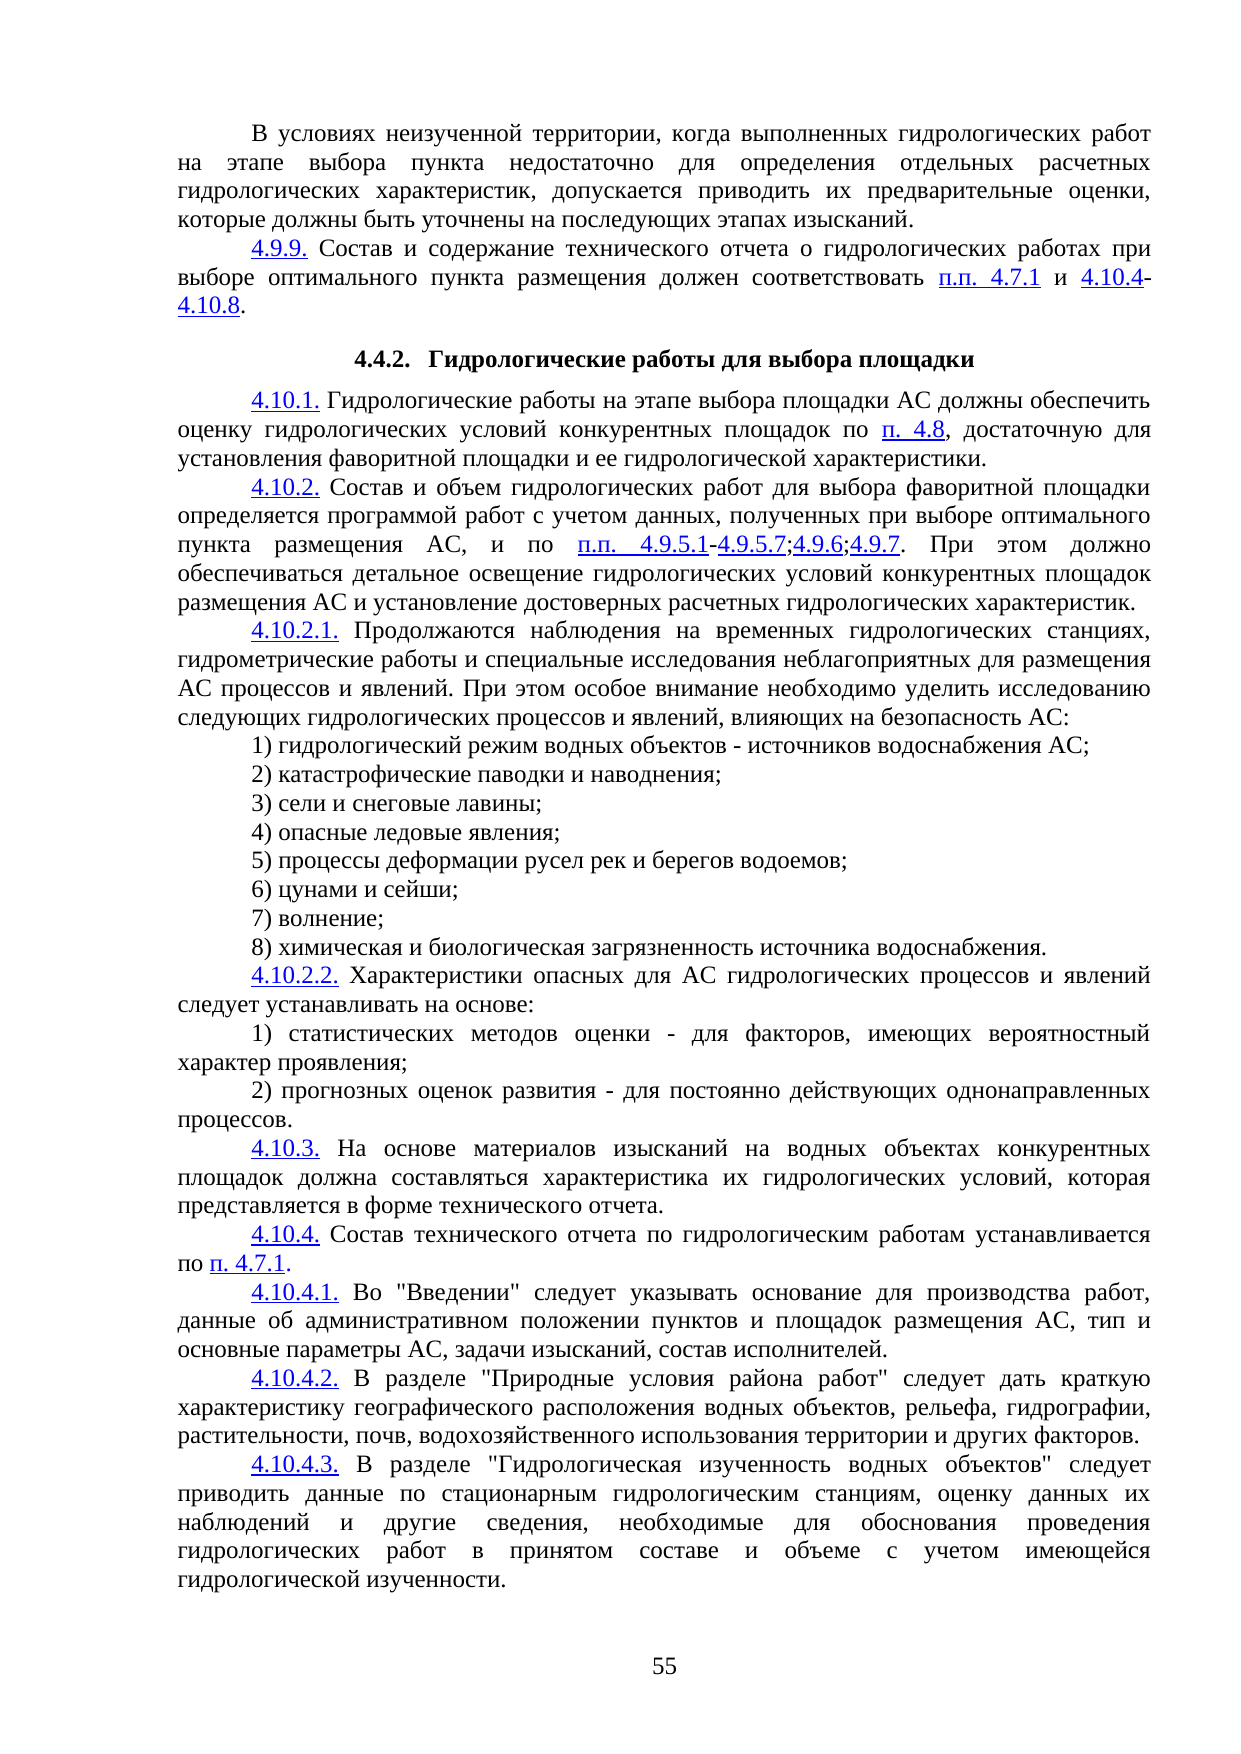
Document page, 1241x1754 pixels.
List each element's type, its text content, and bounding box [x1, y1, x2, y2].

text 4.10.4.2. В разделе "Природные условия района работ" следует дать краткую характеристику географического расположения водных объектов, рельефа, гидрографии, растительности, почв, водохозяйственного использования территории и других факторов. [177, 1363, 1152, 1449]
text 4.10.4.3. В разделе "Гидрологическая изученность водных объектов" следует приводить данные по стационарным гидрологическим станциям, оценку данных их наблюдений и другие сведения, необходимые для обоснования проведения гидрологических работ в принятом составе и объеме с учетом имеющейся гидрологической изученности. [177, 1449, 1152, 1593]
text 8) химическая и биологическая загрязненность источника водоснабжения. [177, 932, 1152, 961]
text 4.10.2.2. Характеристики опасных для АС гидрологических процессов и явлений следует устанавливать на основе: [177, 961, 1152, 1018]
text 4) опасные ледовые явления; [177, 817, 1152, 846]
text В условиях неизученной территории, когда выполненных гидрологических работ на этапе выбора пункта недостаточно для определения отдельных расчетных гидрологических характеристик, допускается приводить их предварительные оценки, которые должны быть уточнены на последующих этапах изысканий. [177, 118, 1152, 233]
text 4.10.4.1. Во "Введении" следует указывать основание для производства работ, данные об административном положении пунктов и площадок размещения АС, тип и основные параметры АС, задачи изысканий, состав исполнителей. [177, 1277, 1152, 1363]
text 4.10.4. Состав технического отчета по гидрологическим работам устанавливается по п. 4.7.1. [177, 1219, 1152, 1277]
text 6) цунами и сейши; [177, 874, 1152, 903]
subtitle Гидрологические работы для выбора площадки [177, 344, 1152, 373]
text 7) волнение; [177, 903, 1152, 932]
text 4.10.2. Состав и объем гидрологических работ для выбора фаворитной площадки определяется программой работ с учетом данных, полученных при выборе оптимального пункта размещения АС, и по п.п. 4.9.5.1-4.9.5.7;4.9.6;4.9.7. При этом должно обеспечиваться детальное освещение гидрологических условий конкурентных площадок размещения АС и установление достоверных расчетных гидрологических характеристик. [177, 472, 1152, 616]
text 4.10.2.1. Продолжаются наблюдения на временных гидрологических станциях, гидрометрические работы и специальные исследования неблагоприятных для размещения АС процессов и явлений. При этом особое внимание необходимо уделить исследованию следующих гидрологических процессов и явлений, влияющих на безопасность АС: [177, 616, 1152, 731]
text 1) статистических методов оценки - для факторов, имеющих вероятностный характер проявления; [177, 1018, 1152, 1076]
text 2) прогнозных оценок развития - для постоянно действующих однонаправленных процессов. [177, 1076, 1152, 1133]
text 4.9.9. Состав и содержание технического отчета о гидрологических работах при выборе оптимального пункта размещения должен соответствовать п.п. 4.7.1 и 4.10.4-4.10.8. [177, 233, 1152, 319]
text 3) сели и снеговые лавины; [177, 788, 1152, 817]
text 4.10.3. На основе материалов изысканий на водных объектах конкурентных площадок должна составляться характеристика их гидрологических условий, которая представляется в форме технического отчета. [177, 1133, 1152, 1219]
text 1) гидрологический режим водных объектов - источников водоснабжения АС; [177, 731, 1152, 759]
text 2) катастрофические паводки и наводнения; [177, 759, 1152, 788]
text 5) процессы деформации русел рек и берегов водоемов; [177, 846, 1152, 874]
text 4.10.1. Гидрологические работы на этапе выбора площадки АС должны обеспечить оценку гидрологических условий конкурентных площадок по п. 4.8, достаточную для установления фаворитной площадки и ее гидрологической характеристики. [177, 386, 1152, 472]
